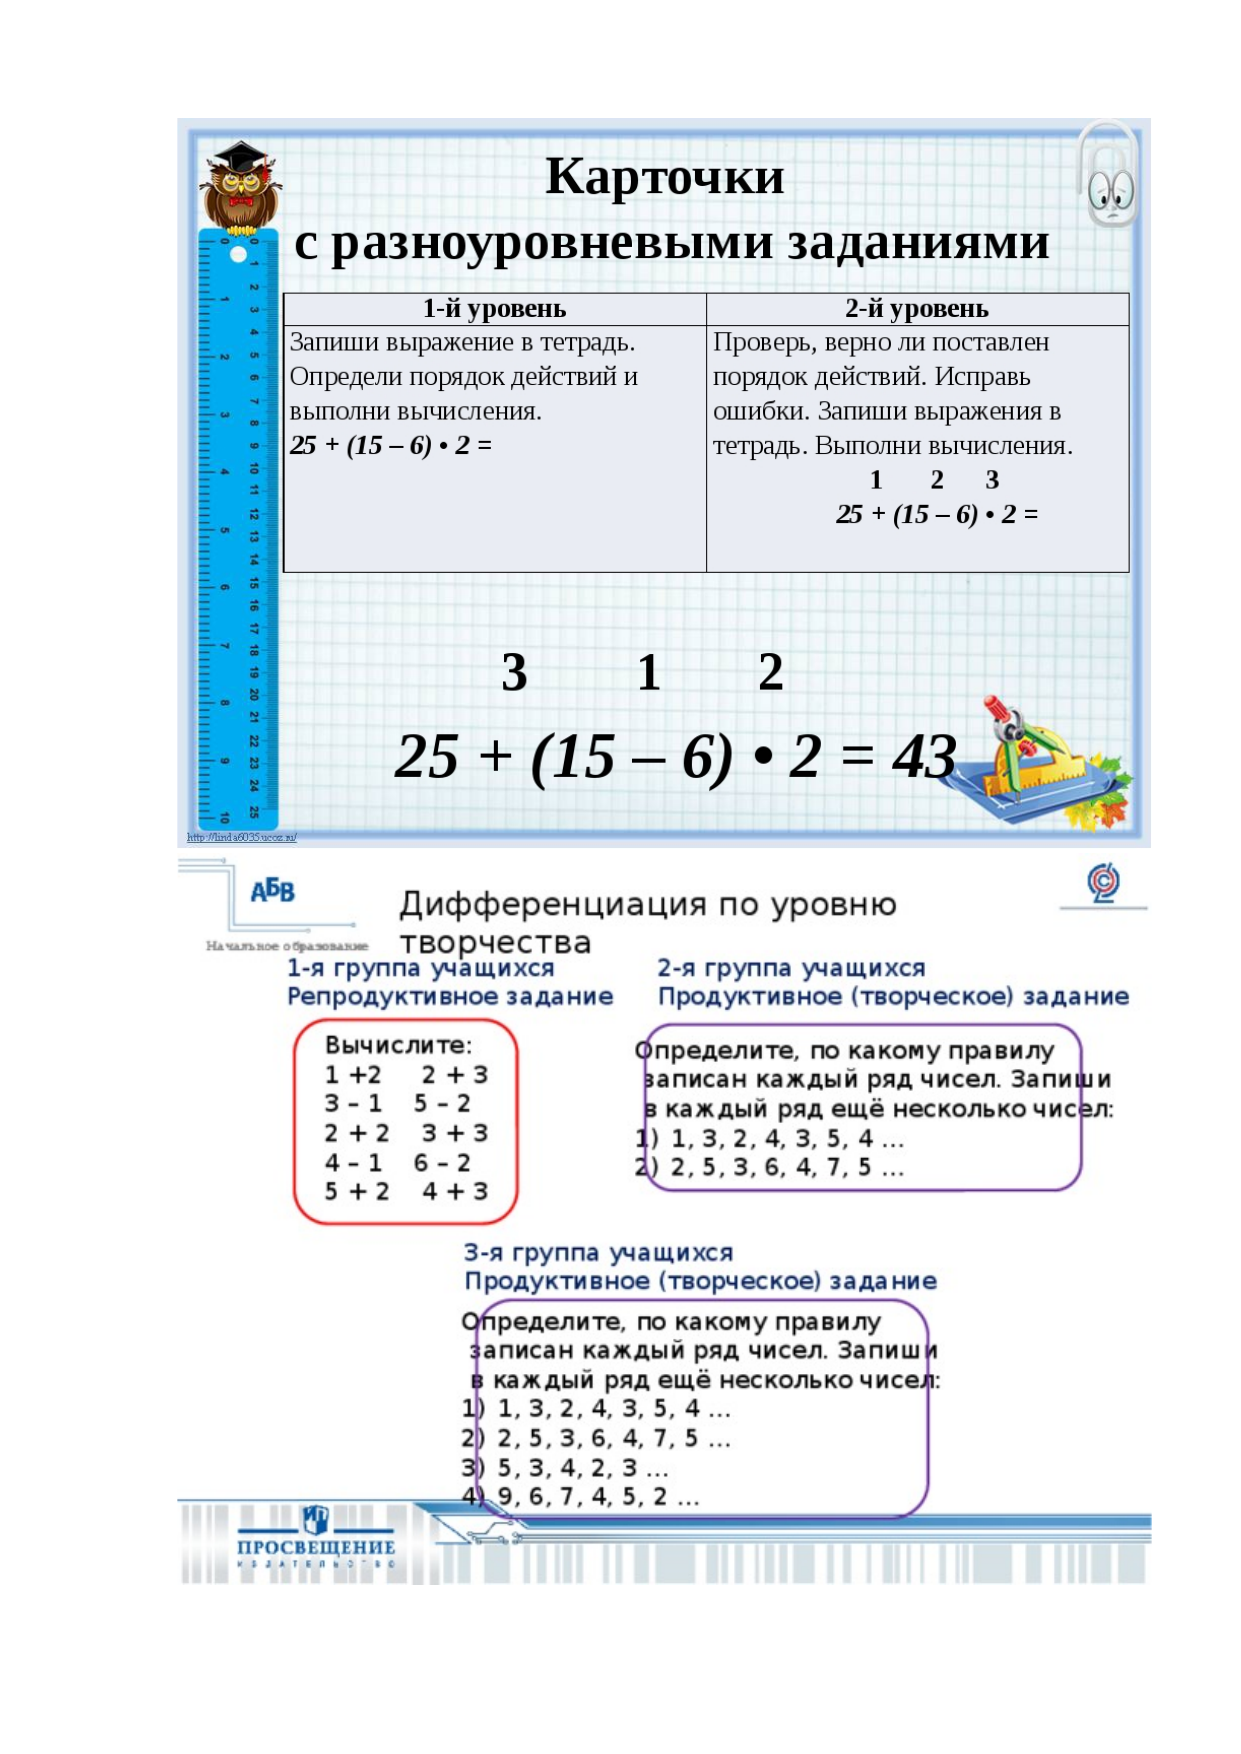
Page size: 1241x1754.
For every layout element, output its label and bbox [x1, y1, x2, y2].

picture [177, 853, 1152, 1585]
picture [177, 118, 1152, 849]
